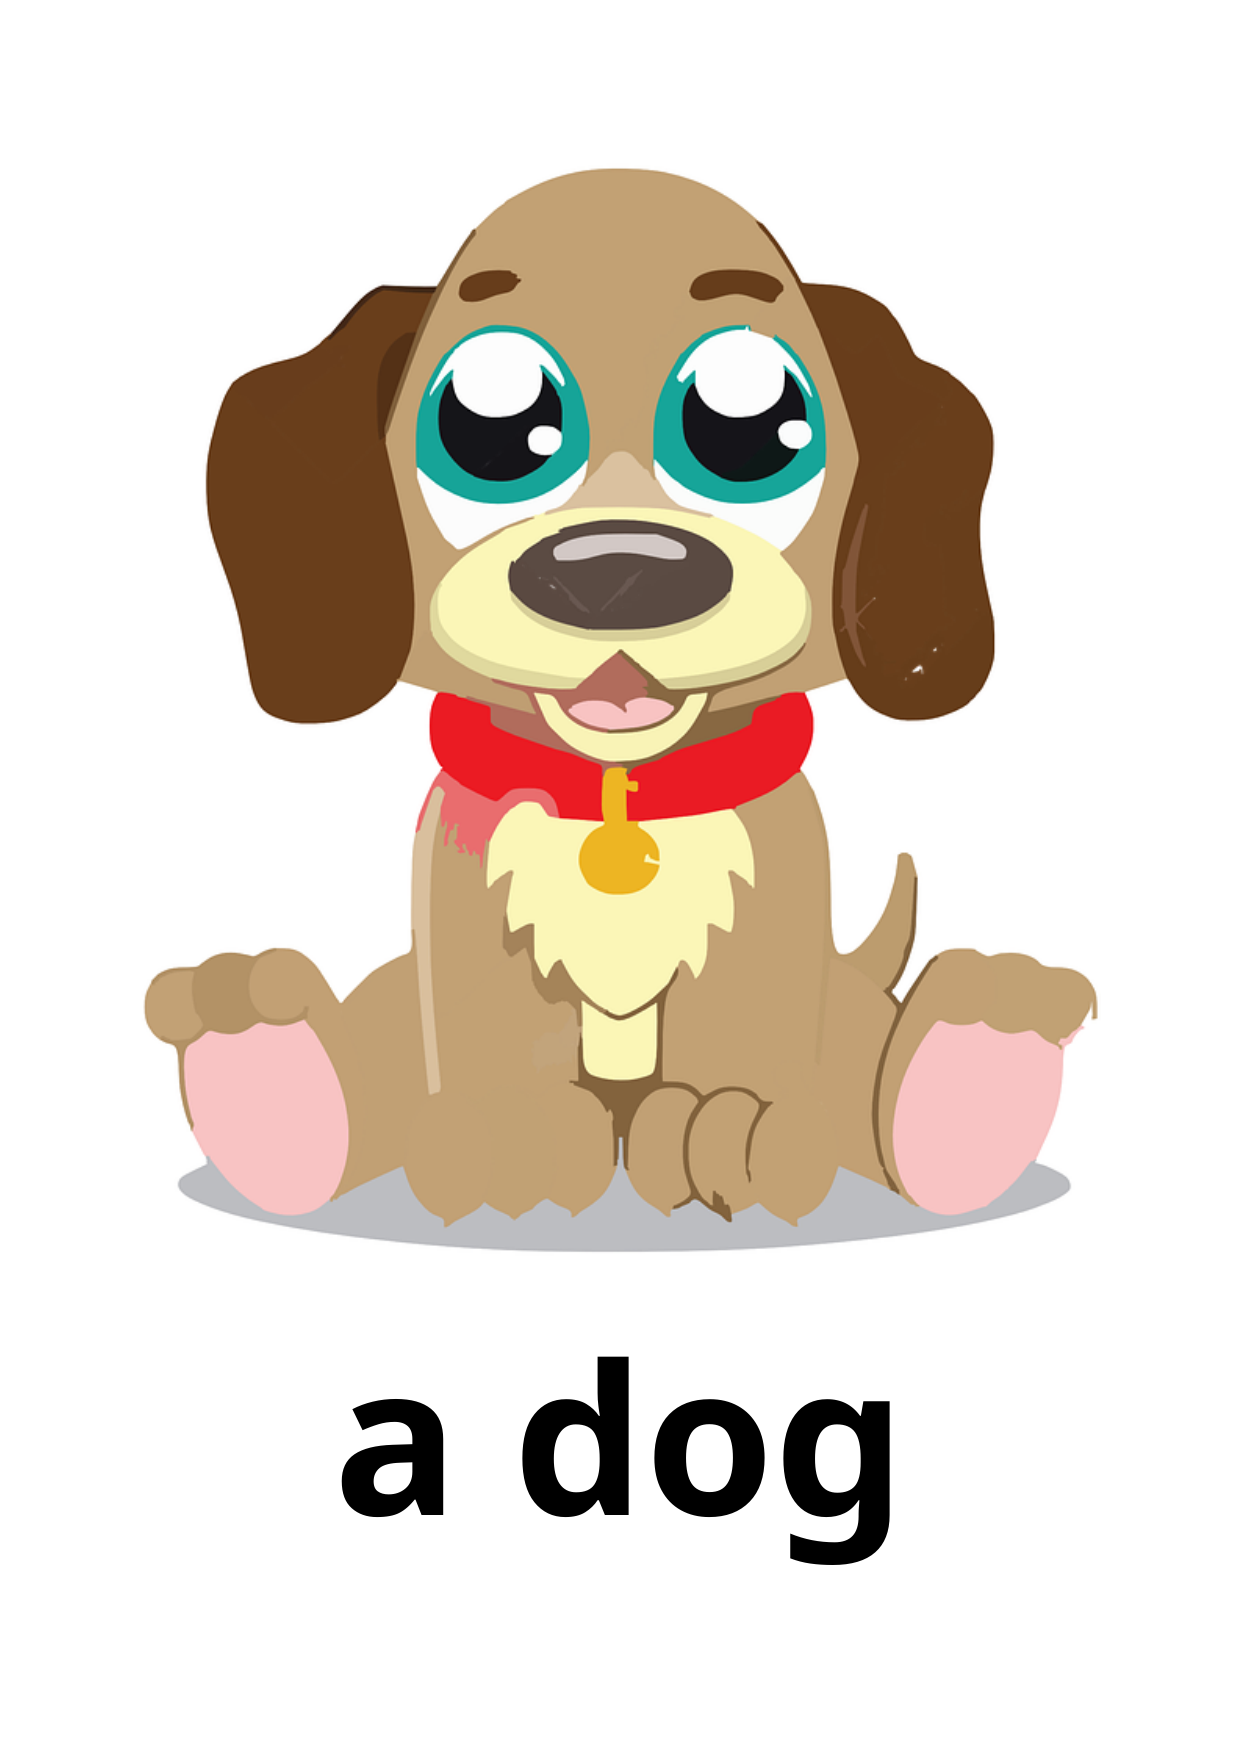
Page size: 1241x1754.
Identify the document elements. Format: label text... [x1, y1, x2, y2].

picture [139, 147, 1101, 1274]
text a dog [118, 1292, 1122, 1576]
